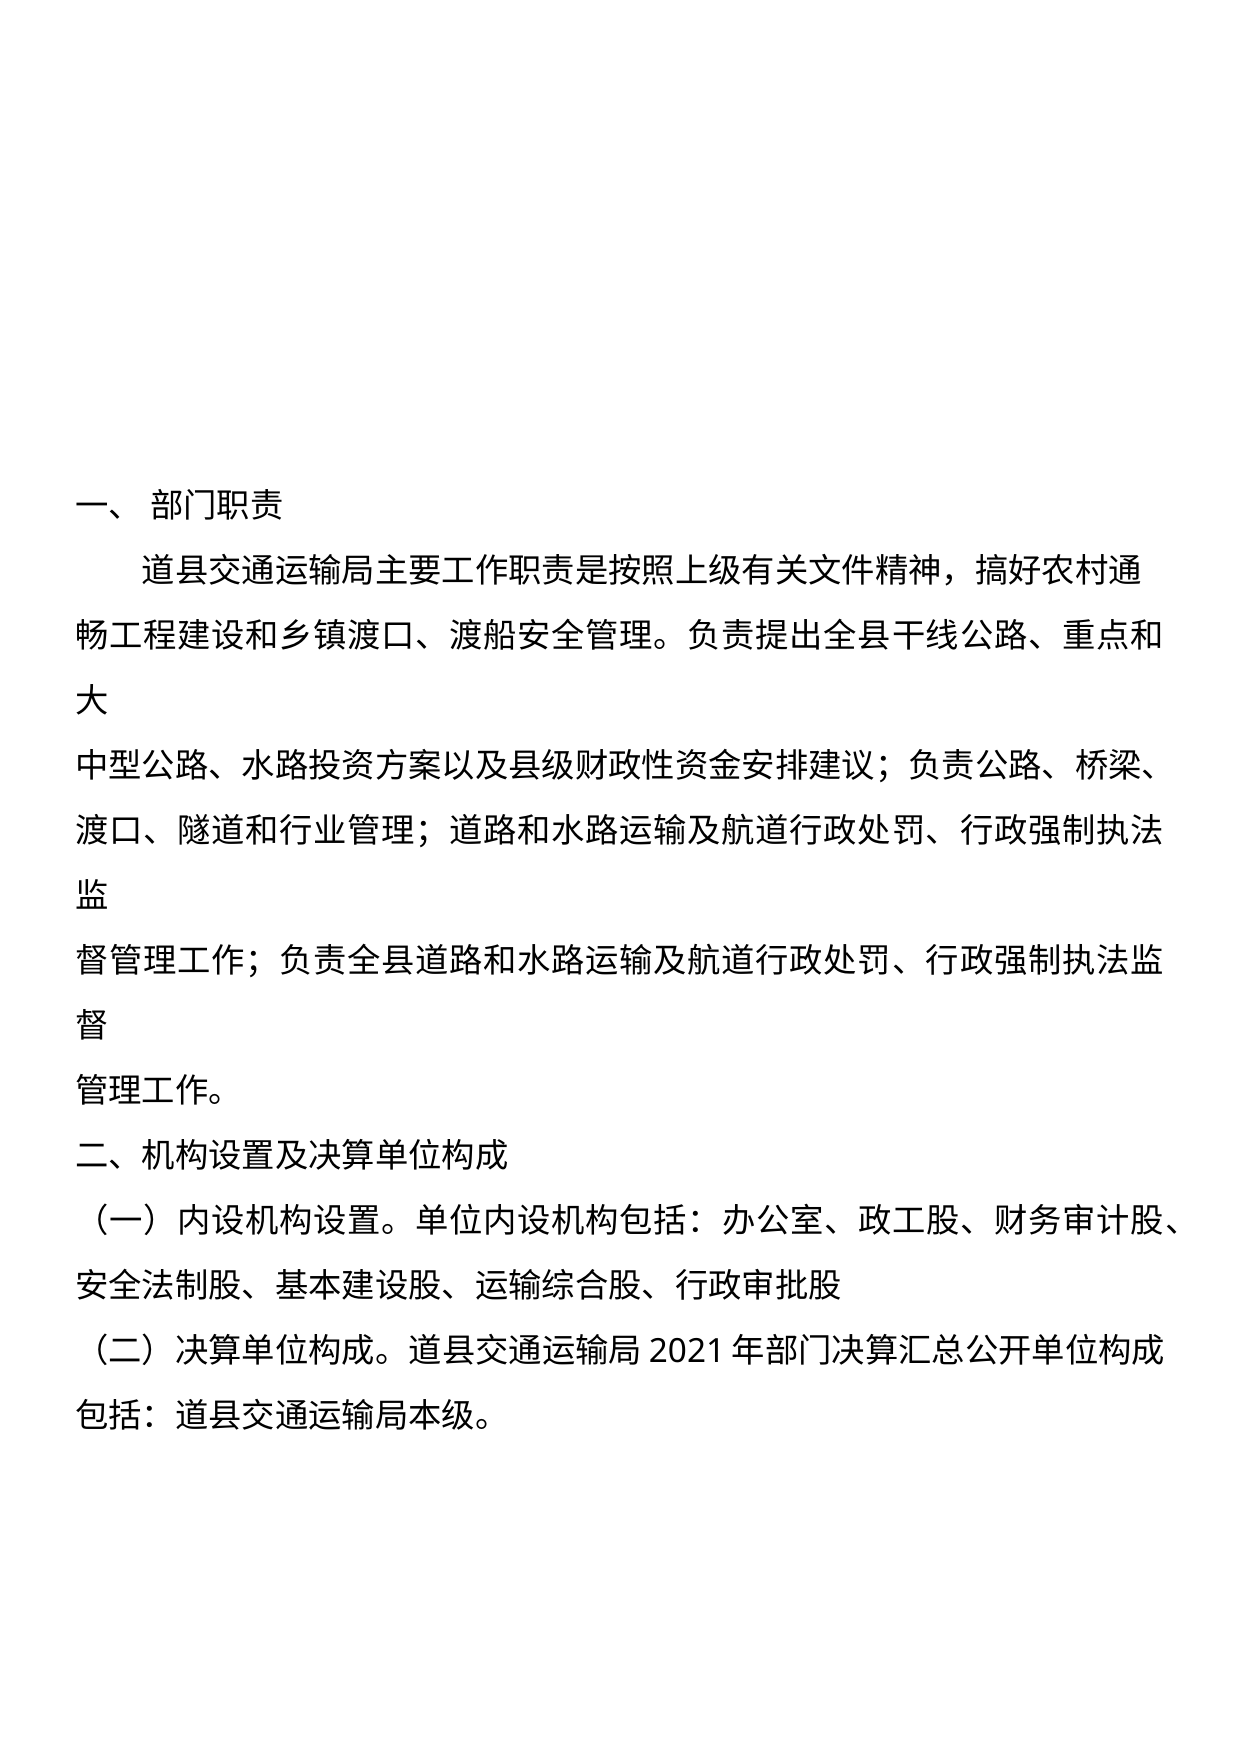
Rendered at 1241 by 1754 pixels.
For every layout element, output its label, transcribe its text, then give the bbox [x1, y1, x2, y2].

text 中型公路、水路投资方案以及县级财政性资金安排建议；负责公路、桥梁、 [75, 731, 1165, 796]
text 管理工作。 [75, 1056, 1165, 1121]
text 督管理工作；负责全县道路和水路运输及航道行政处罚、行政强制执法监督 [75, 926, 1165, 1056]
text 畅工程建设和乡镇渡口、渡船安全管理。负责提出全县干线公路、重点和大 [75, 601, 1165, 731]
text 二、机构设置及决算单位构成 [75, 1121, 1165, 1186]
text （一）内设机构设置。单位内设机构包括：办公室、政工股、财务审计股、安全法制股、基本建设股、运输综合股、行政审批股 [75, 1186, 1165, 1316]
text 渡口、隧道和行业管理；道路和水路运输及航道行政处罚、行政强制执法监 [75, 796, 1165, 926]
list 部门职责 [75, 471, 1165, 536]
text （二）决算单位构成。道县交通运输局2021年部门决算汇总公开单位构成包括：道县交通运输局本级。 [75, 1316, 1165, 1446]
text 道县交通运输局主要工作职责是按照上级有关文件精神，搞好农村通 [75, 536, 1165, 601]
